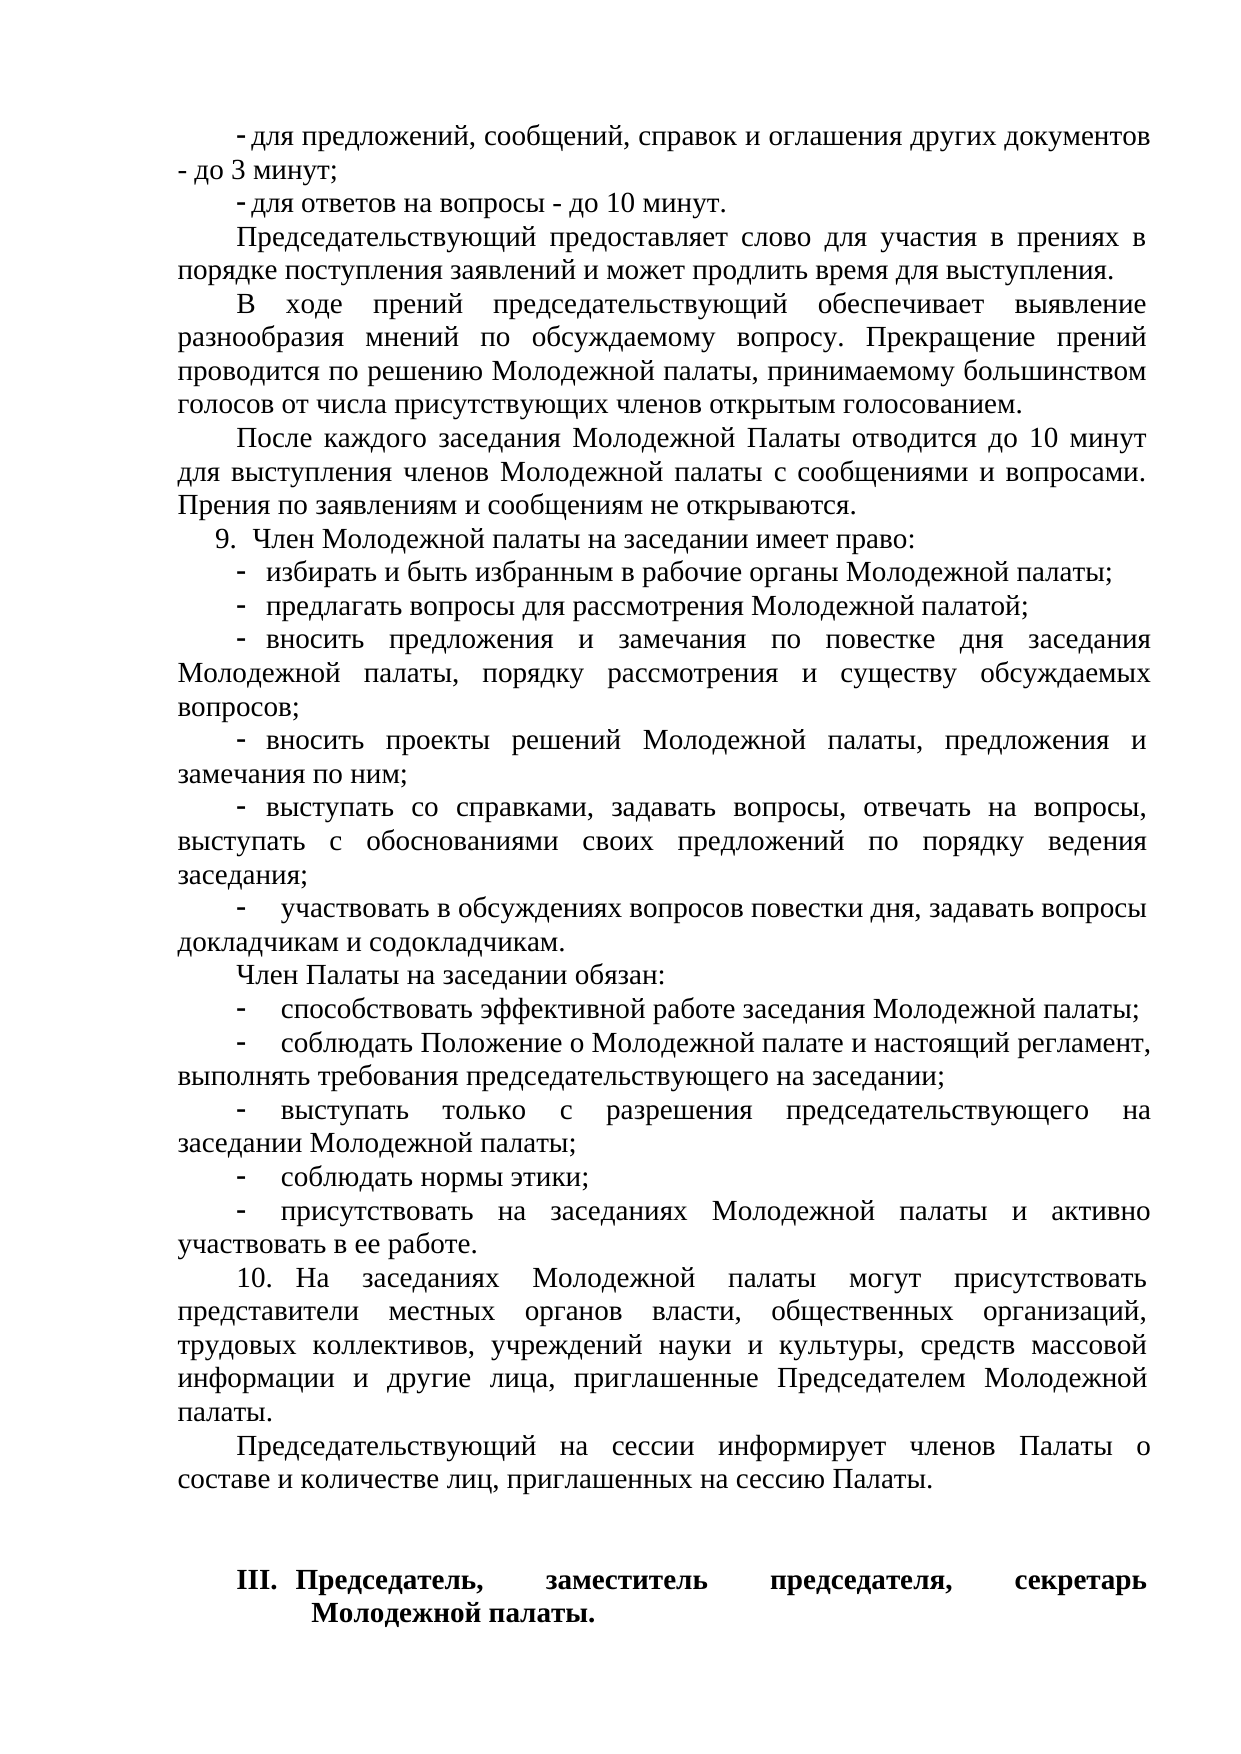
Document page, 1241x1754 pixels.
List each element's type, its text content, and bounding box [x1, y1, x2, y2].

list участвовать в обсуждениях вопросов повестки дня, задавать вопросы докладчикам и содокладчикам. [177, 890, 1147, 957]
list Председатель, заместитель председателя, секретарь Молодежной палаты. [236, 1562, 1147, 1629]
text Председательствующий на сессии информирует членов Палаты о составе и количестве лиц, приглашенных на сессию Палаты. [177, 1428, 1152, 1495]
list Член Молодежной палаты на заседании имеет право: [215, 521, 1147, 554]
list Член Палаты на заседании обязан: [236, 957, 1147, 991]
list избирать и быть избранным в рабочие органы Молодежной палаты; [177, 554, 1147, 588]
list способствовать эффективной работе заседания Молодежной палаты; [177, 991, 1152, 1025]
list выступать со справками, задавать вопросы, отвечать на вопросы, выступать с обоснованиями своих предложений по порядку ведения заседания; [177, 789, 1147, 890]
text В ходе прений председательствующий обеспечивает выявление разнообразия мнений по обсуждаемому вопросу. Прекращение прений проводится по решению Молодежной палаты, принимаемому большинством голосов от числа присутствующих членов открытым голосованием. [177, 286, 1147, 420]
list для предложений, сообщений, справок и оглашения других документов - до 3 минут; [177, 118, 1152, 185]
text После каждого заседания Молодежной Палаты отводится до 10 минут для выступления членов Молодежной палаты с сообщениями и вопросами. Прения по заявлениям и сообщениям не открываются. [177, 420, 1147, 521]
list предлагать вопросы для рассмотрения Молодежной палатой; [177, 588, 1152, 622]
list присутствовать на заседаниях Молодежной палаты и активно участвовать в ее работе. [177, 1193, 1152, 1260]
list На заседаниях Молодежной палаты могут присутствовать представители местных органов власти, общественных организаций, трудовых коллективов, учреждений науки и культуры, средств массовой информации и другие лица, приглашенные Председателем Молодежной палаты. [177, 1260, 1147, 1428]
list соблюдать Положение о Молодежной палате и настоящий регламент, выполнять требования председательствующего на заседании; [177, 1025, 1152, 1092]
list для ответов на вопросы - до 10 минут. [177, 185, 1152, 219]
list соблюдать нормы этики; [177, 1159, 1152, 1193]
list выступать только с разрешения председательствующего на заседании Молодежной палаты; [177, 1092, 1152, 1159]
list вносить проекты решений Молодежной палаты, предложения и замечания по ним; [177, 722, 1147, 789]
list вносить предложения и замечания по повестке дня заседания Молодежной палаты, порядку рассмотрения и существу обсуждаемых вопросов; [177, 622, 1152, 722]
text Председательствующий предоставляет слово для участия в прениях в порядке поступления заявлений и может продлить время для выступления. [177, 219, 1147, 286]
